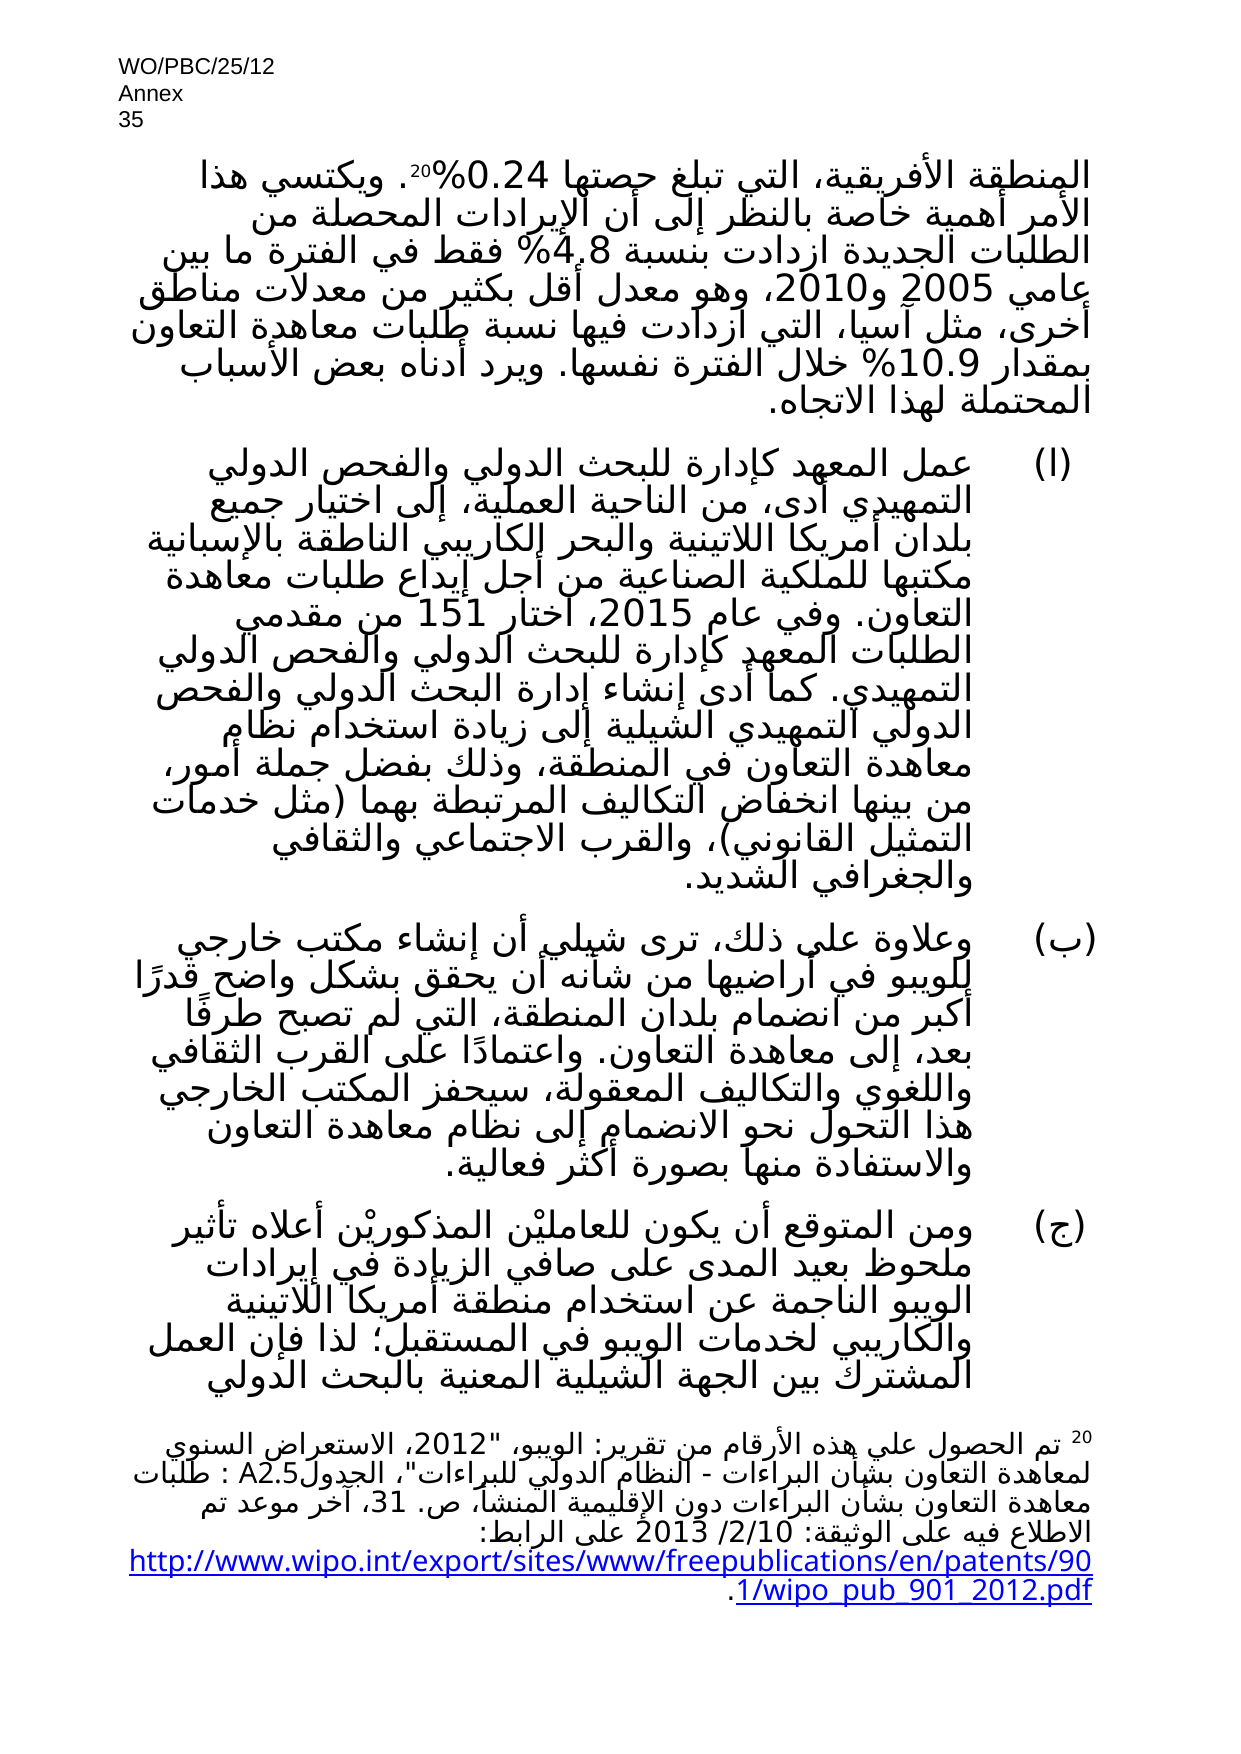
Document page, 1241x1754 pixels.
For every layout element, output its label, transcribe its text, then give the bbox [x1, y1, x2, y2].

list عمل المعهد كإدارة للبحث الدولي والفحص الدولي التمهيدي أدى، من الناحية العملية، إلى اختيار جميع بلدان أمريكا اللاتينية والبحر الكاريبي الناطقة بالإسبانية مكتبها للملكية الصناعية من أجل إيداع طلبات معاهدة التعاون. وفي عام 2015، اختار 151 من مقدمي الطلبات المعهد كإدارة للبحث الدولي والفحص الدولي التمهيدي. كما أدى إنشاء إدارة البحث الدولي والفحص الدولي التمهيدي الشيلية إلى زيادة استخدام نظام معاهدة التعاون في المنطقة، وذلك بفضل جملة أمور، من بينها انخفاض التكاليف المرتبطة بهما (مثل خدمات التمثيل القانوني)، والقرب الاجتماعي والثقافي والجغرافي الشديد. [118, 446, 1033, 896]
list وعلاوة على ذلك، ترى شيلي أن إنشاء مكتب خارجي للويبو في أراضيها من شأنه أن يحقق بشكل واضح قدرًا أكبر من انضمام بلدان المنطقة، التي لم تصبح طرفًا بعد، إلى معاهدة التعاون. واعتمادًا على القرب الثقافي واللغوي والتكاليف المعقولة، سيحفز المكتب الخارجي هذا التحول نحو الانضمام إلى نظام معاهدة التعاون والاستفادة منها بصورة أكثر فعالية. [118, 921, 1033, 1183]
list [118, 1208, 1033, 1396]
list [118, 158, 1092, 421]
